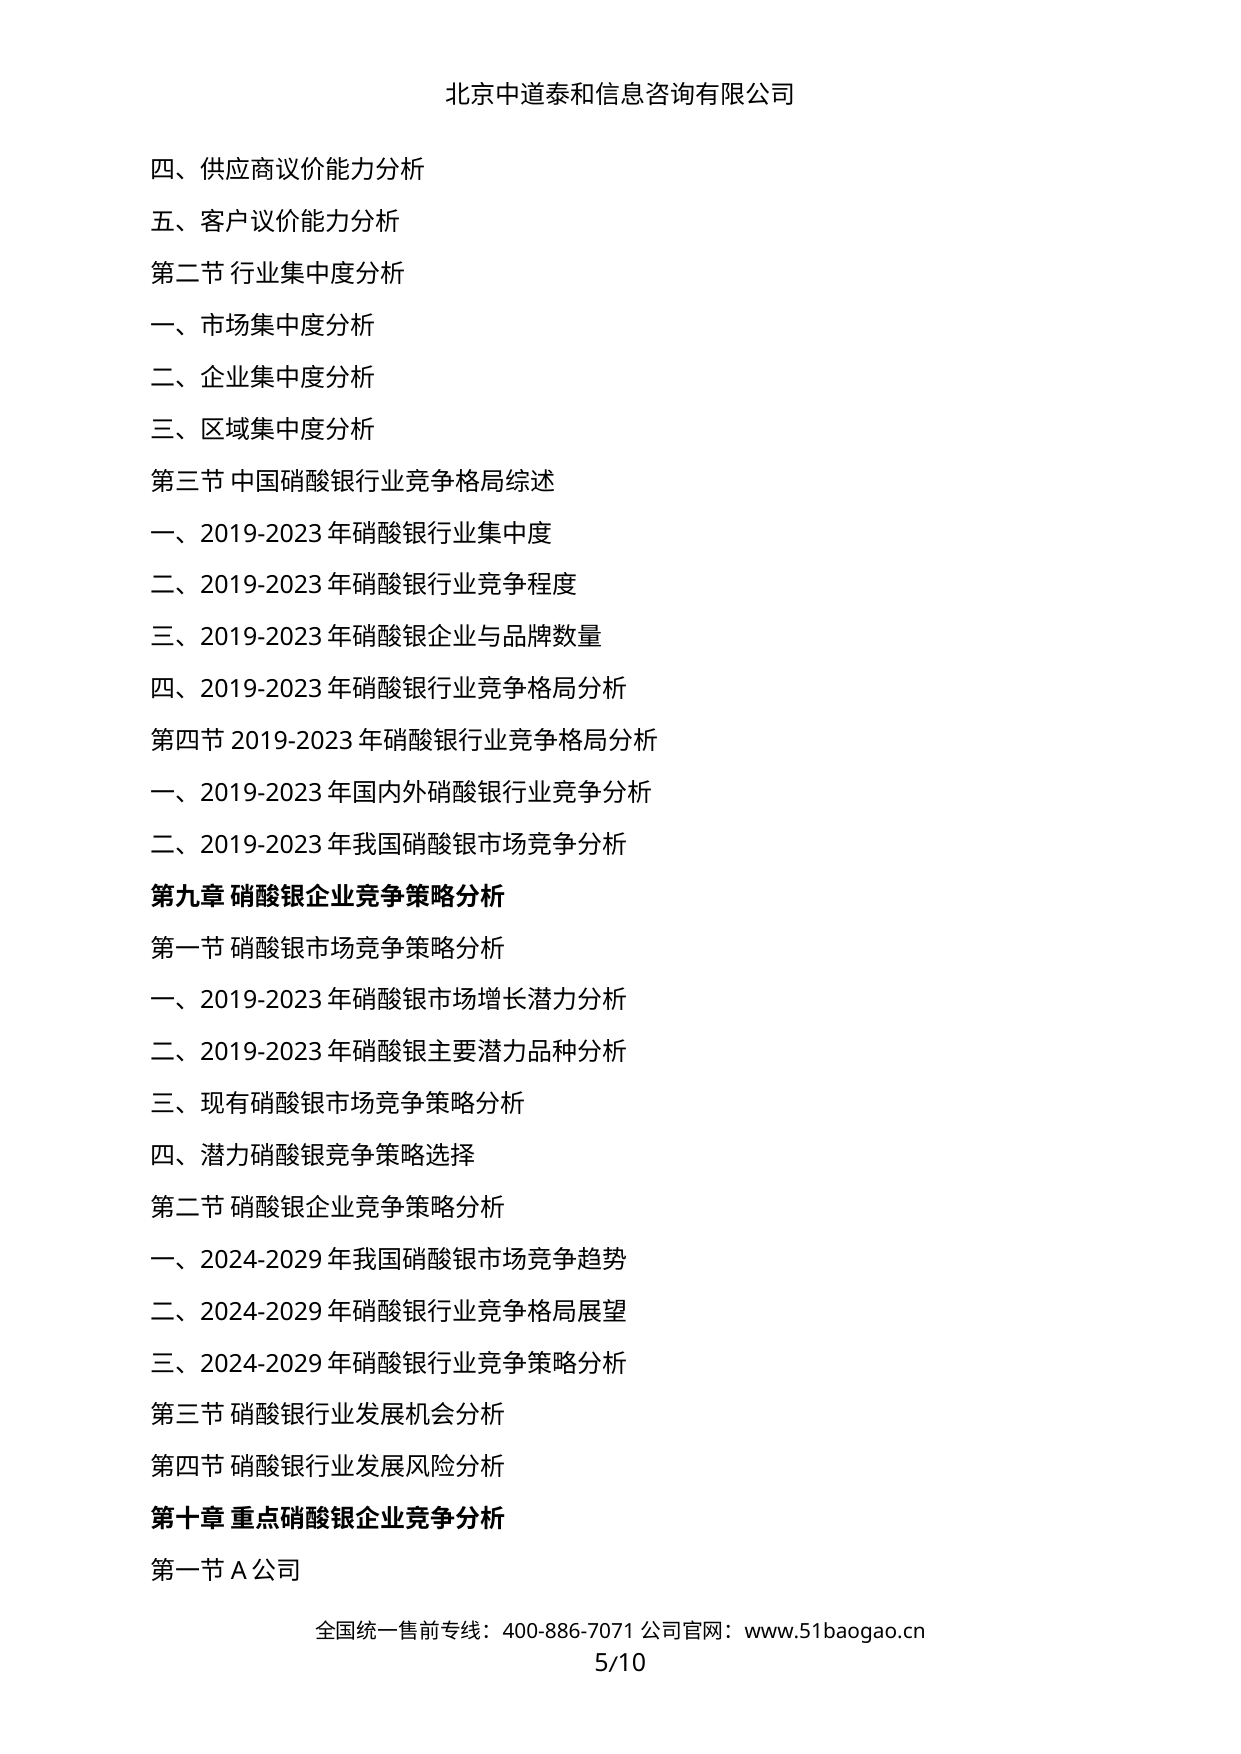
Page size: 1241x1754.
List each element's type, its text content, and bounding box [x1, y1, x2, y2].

text 三、2024-2029年硝酸银行业竞争策略分析 [150, 1343, 1090, 1379]
text 第四节 2019-2023年硝酸银行业竞争格局分析 [150, 721, 1090, 757]
text 二、2019-2023年硝酸银行业竞争程度 [150, 565, 1090, 601]
text 二、企业集中度分析 [150, 357, 1090, 394]
text 四、2019-2023年硝酸银行业竞争格局分析 [150, 669, 1090, 705]
text 一、2019-2023年国内外硝酸银行业竞争分析 [150, 772, 1090, 809]
text 第二节 行业集中度分析 [150, 254, 1090, 290]
text 四、供应商议价能力分析 [150, 150, 1090, 186]
text 三、区域集中度分析 [150, 409, 1090, 446]
text 一、市场集中度分析 [150, 306, 1090, 342]
text 一、2019-2023年硝酸银市场增长潜力分析 [150, 980, 1090, 1016]
text 第一节 A公司 [150, 1551, 1090, 1587]
text 第二节 硝酸银企业竞争策略分析 [150, 1187, 1090, 1224]
text 一、2019-2023年硝酸银行业集中度 [150, 513, 1090, 549]
text 第十章 重点硝酸银企业竞争分析 [150, 1499, 1090, 1535]
text 五、客户议价能力分析 [150, 202, 1090, 238]
text 一、2024-2029年我国硝酸银市场竞争趋势 [150, 1239, 1090, 1276]
text 第三节 中国硝酸银行业竞争格局综述 [150, 461, 1090, 497]
text 三、现有硝酸银市场竞争策略分析 [150, 1084, 1090, 1120]
text 二、2024-2029年硝酸银行业竞争格局展望 [150, 1291, 1090, 1327]
text 第四节 硝酸银行业发展风险分析 [150, 1447, 1090, 1483]
text 四、潜力硝酸银竞争策略选择 [150, 1136, 1090, 1172]
text 二、2019-2023年硝酸银主要潜力品种分析 [150, 1032, 1090, 1068]
text 第一节 硝酸银市场竞争策略分析 [150, 928, 1090, 964]
text 第九章 硝酸银企业竞争策略分析 [150, 876, 1090, 912]
text 第三节 硝酸银行业发展机会分析 [150, 1395, 1090, 1431]
text 二、2019-2023年我国硝酸银市场竞争分析 [150, 824, 1090, 861]
text 三、2019-2023年硝酸银企业与品牌数量 [150, 617, 1090, 653]
